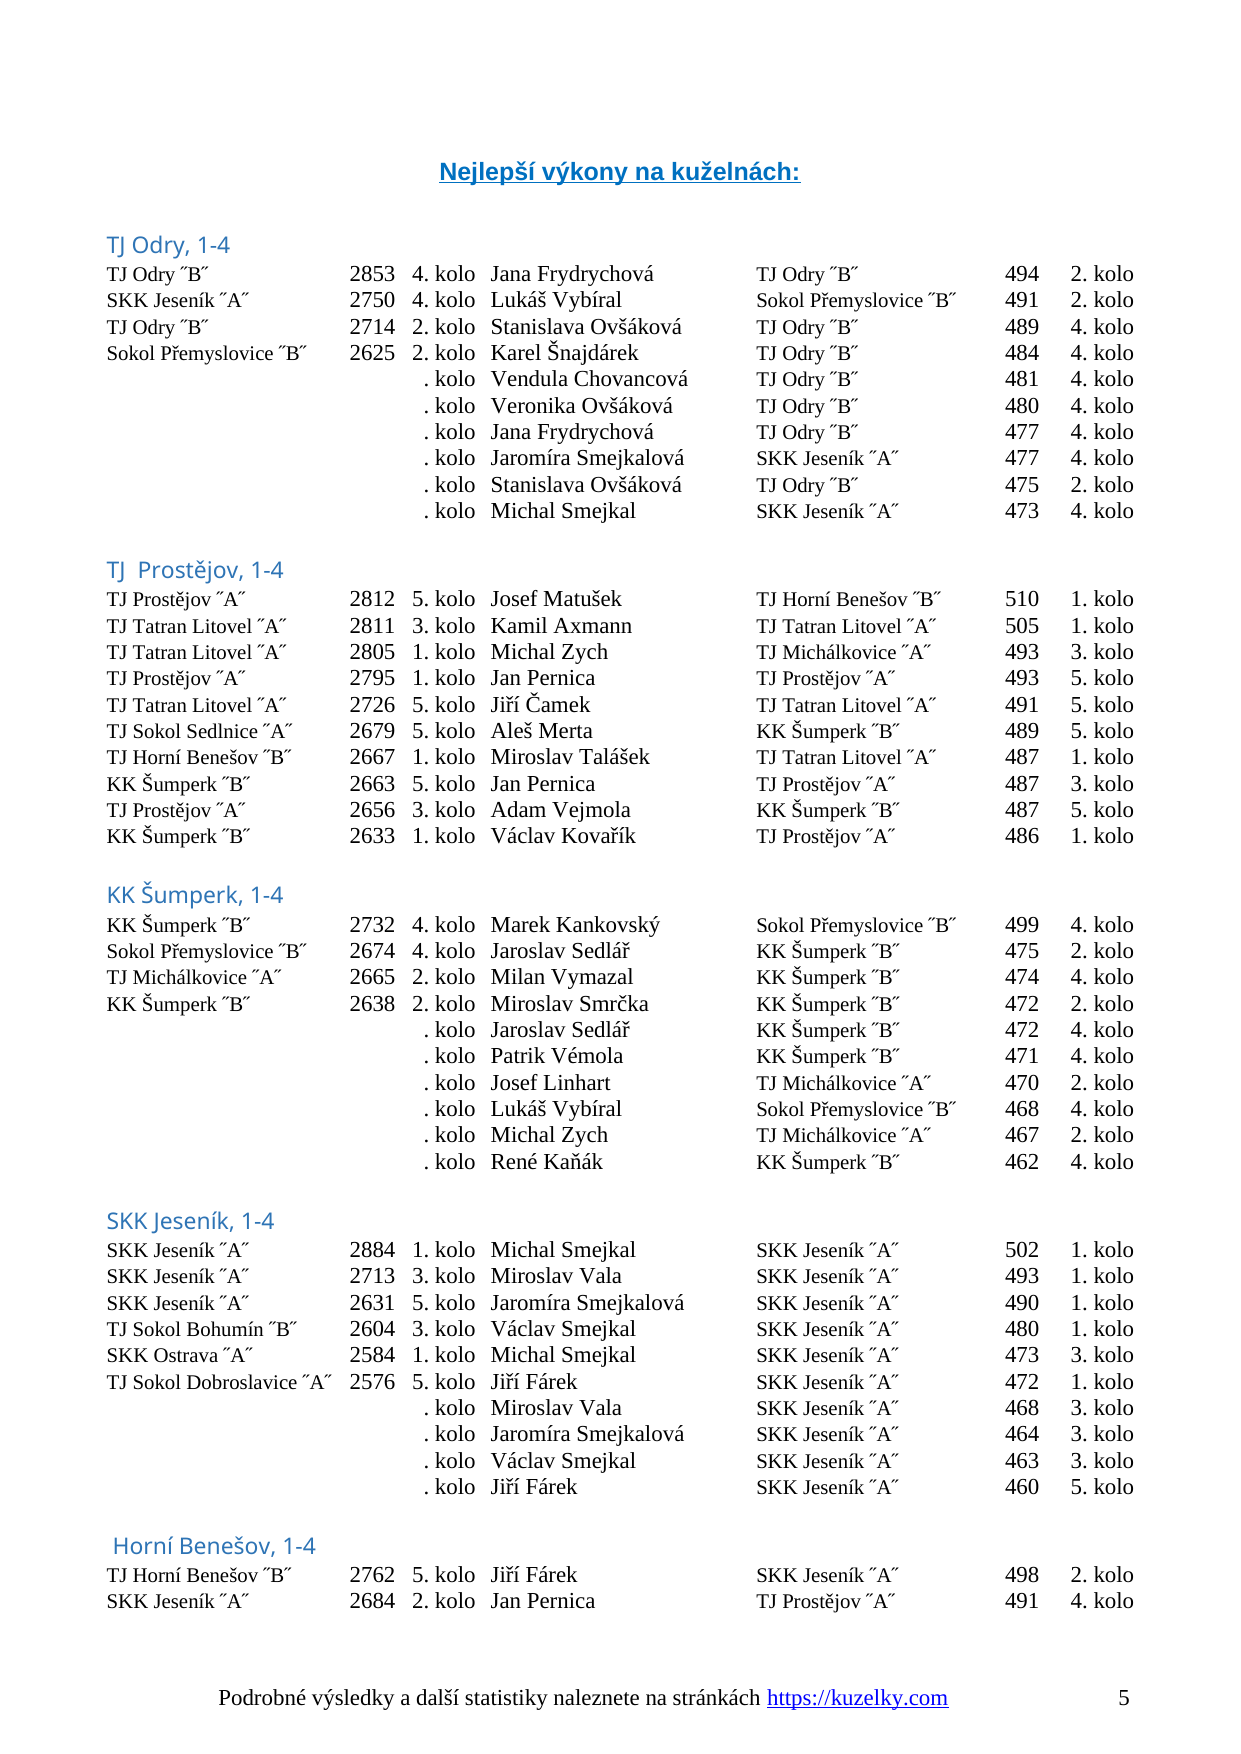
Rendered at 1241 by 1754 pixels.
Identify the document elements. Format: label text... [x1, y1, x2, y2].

text . kolo Stanislava Ovšáková TJ Odry ˝B˝ 475 2. kolo [106, 471, 1134, 497]
text TJ Sokol Sedlnice ˝A˝ 2679 5. kolo Aleš Merta KK Šumperk ˝B˝ 489 5. kolo [106, 717, 1134, 743]
text SKK Ostrava ˝A˝ 2584 1. kolo Michal Smejkal SKK Jeseník ˝A˝ 473 3. kolo [106, 1341, 1134, 1368]
text . kolo Jaroslav Sedlář KK Šumperk ˝B˝ 472 4. kolo [106, 1016, 1134, 1042]
text . kolo René Kaňák KK Šumperk ˝B˝ 462 4. kolo [106, 1148, 1134, 1174]
text Sokol Přemyslovice ˝B˝ 2625 2. kolo Karel Šnajdárek TJ Odry ˝B˝ 484 4. kolo [106, 339, 1134, 365]
text SKK Jeseník ˝A˝ 2684 2. kolo Jan Pernica TJ Prostějov ˝A˝ 491 4. kolo [106, 1588, 1134, 1614]
subtitle SKK Jeseník, 1-4 [106, 1205, 1134, 1236]
text . kolo Michal Smejkal SKK Jeseník ˝A˝ 473 4. kolo [106, 497, 1134, 523]
text . kolo Michal Zych TJ Michálkovice ˝A˝ 467 2. kolo [106, 1121, 1134, 1148]
text TJ Prostějov ˝A˝ 2656 3. kolo Adam Vejmola KK Šumperk ˝B˝ 487 5. kolo [106, 796, 1134, 822]
text TJ Odry ˝B˝ 2714 2. kolo Stanislava Ovšáková TJ Odry ˝B˝ 489 4. kolo [106, 313, 1134, 339]
subtitle TJ Prostějov, 1-4 [106, 554, 1134, 585]
text SKK Jeseník ˝A˝ 2750 4. kolo Lukáš Vybíral Sokol Přemyslovice ˝B˝ 491 2. kolo [106, 286, 1134, 313]
text KK Šumperk ˝B˝ 2732 4. kolo Marek Kankovský Sokol Přemyslovice ˝B˝ 499 4. kolo [106, 911, 1134, 937]
text TJ Prostějov ˝A˝ 2795 1. kolo Jan Pernica TJ Prostějov ˝A˝ 493 5. kolo [106, 664, 1134, 691]
text SKK Jeseník ˝A˝ 2884 1. kolo Michal Smejkal SKK Jeseník ˝A˝ 502 1. kolo [106, 1236, 1134, 1262]
text . kolo Jaromíra Smejkalová SKK Jeseník ˝A˝ 464 3. kolo [106, 1420, 1134, 1447]
text Nejlepší výkony na kuželnách: [94, 157, 1145, 186]
text KK Šumperk ˝B˝ 2663 5. kolo Jan Pernica TJ Prostějov ˝A˝ 487 3. kolo [106, 770, 1134, 796]
text KK Šumperk ˝B˝ 2633 1. kolo Václav Kovařík TJ Prostějov ˝A˝ 486 1. kolo [106, 822, 1134, 849]
text . kolo Veronika Ovšáková TJ Odry ˝B˝ 480 4. kolo [106, 392, 1134, 418]
text SKK Jeseník ˝A˝ 2631 5. kolo Jaromíra Smejkalová SKK Jeseník ˝A˝ 490 1. kolo [106, 1289, 1134, 1315]
text . kolo Václav Smejkal SKK Jeseník ˝A˝ 463 3. kolo [106, 1447, 1134, 1473]
subtitle TJ Odry, 1-4 [106, 229, 1134, 260]
text . kolo Jana Frydrychová TJ Odry ˝B˝ 477 4. kolo [106, 418, 1134, 444]
text . kolo Jiří Fárek SKK Jeseník ˝A˝ 460 5. kolo [106, 1473, 1134, 1499]
text TJ Michálkovice ˝A˝ 2665 2. kolo Milan Vymazal KK Šumperk ˝B˝ 474 4. kolo [106, 963, 1134, 990]
text . kolo Josef Linhart TJ Michálkovice ˝A˝ 470 2. kolo [106, 1069, 1134, 1095]
text . kolo Jaromíra Smejkalová SKK Jeseník ˝A˝ 477 4. kolo [106, 444, 1134, 471]
text TJ Sokol Bohumín ˝B˝ 2604 3. kolo Václav Smejkal SKK Jeseník ˝A˝ 480 1. kolo [106, 1315, 1134, 1341]
text . kolo Lukáš Vybíral Sokol Přemyslovice ˝B˝ 468 4. kolo [106, 1095, 1134, 1121]
text TJ Tatran Litovel ˝A˝ 2726 5. kolo Jiří Čamek TJ Tatran Litovel ˝A˝ 491 5. kolo [106, 691, 1134, 717]
text KK Šumperk ˝B˝ 2638 2. kolo Miroslav Smrčka KK Šumperk ˝B˝ 472 2. kolo [106, 990, 1134, 1016]
text TJ Horní Benešov ˝B˝ 2762 5. kolo Jiří Fárek SKK Jeseník ˝A˝ 498 2. kolo [106, 1561, 1134, 1588]
text SKK Jeseník ˝A˝ 2713 3. kolo Miroslav Vala SKK Jeseník ˝A˝ 493 1. kolo [106, 1262, 1134, 1289]
text . kolo Miroslav Vala SKK Jeseník ˝A˝ 468 3. kolo [106, 1394, 1134, 1420]
text TJ Odry ˝B˝ 2853 4. kolo Jana Frydrychová TJ Odry ˝B˝ 494 2. kolo [106, 260, 1134, 286]
text TJ Tatran Litovel ˝A˝ 2811 3. kolo Kamil Axmann TJ Tatran Litovel ˝A˝ 505 1. kolo [106, 612, 1134, 638]
subtitle Horní Benešov, 1-4 [106, 1530, 1134, 1561]
subtitle KK Šumperk, 1-4 [106, 879, 1134, 911]
text Sokol Přemyslovice ˝B˝ 2674 4. kolo Jaroslav Sedlář KK Šumperk ˝B˝ 475 2. kolo [106, 937, 1134, 963]
text TJ Sokol Dobroslavice ˝A˝ 2576 5. kolo Jiří Fárek SKK Jeseník ˝A˝ 472 1. kolo [106, 1368, 1134, 1394]
text TJ Horní Benešov ˝B˝ 2667 1. kolo Miroslav Talášek TJ Tatran Litovel ˝A˝ 487 1. kolo [106, 743, 1134, 770]
text TJ Tatran Litovel ˝A˝ 2805 1. kolo Michal Zych TJ Michálkovice ˝A˝ 493 3. kolo [106, 638, 1134, 664]
text TJ Prostějov ˝A˝ 2812 5. kolo Josef Matušek TJ Horní Benešov ˝B˝ 510 1. kolo [106, 585, 1134, 612]
text . kolo Vendula Chovancová TJ Odry ˝B˝ 481 4. kolo [106, 365, 1134, 392]
text . kolo Patrik Vémola KK Šumperk ˝B˝ 471 4. kolo [106, 1042, 1134, 1069]
